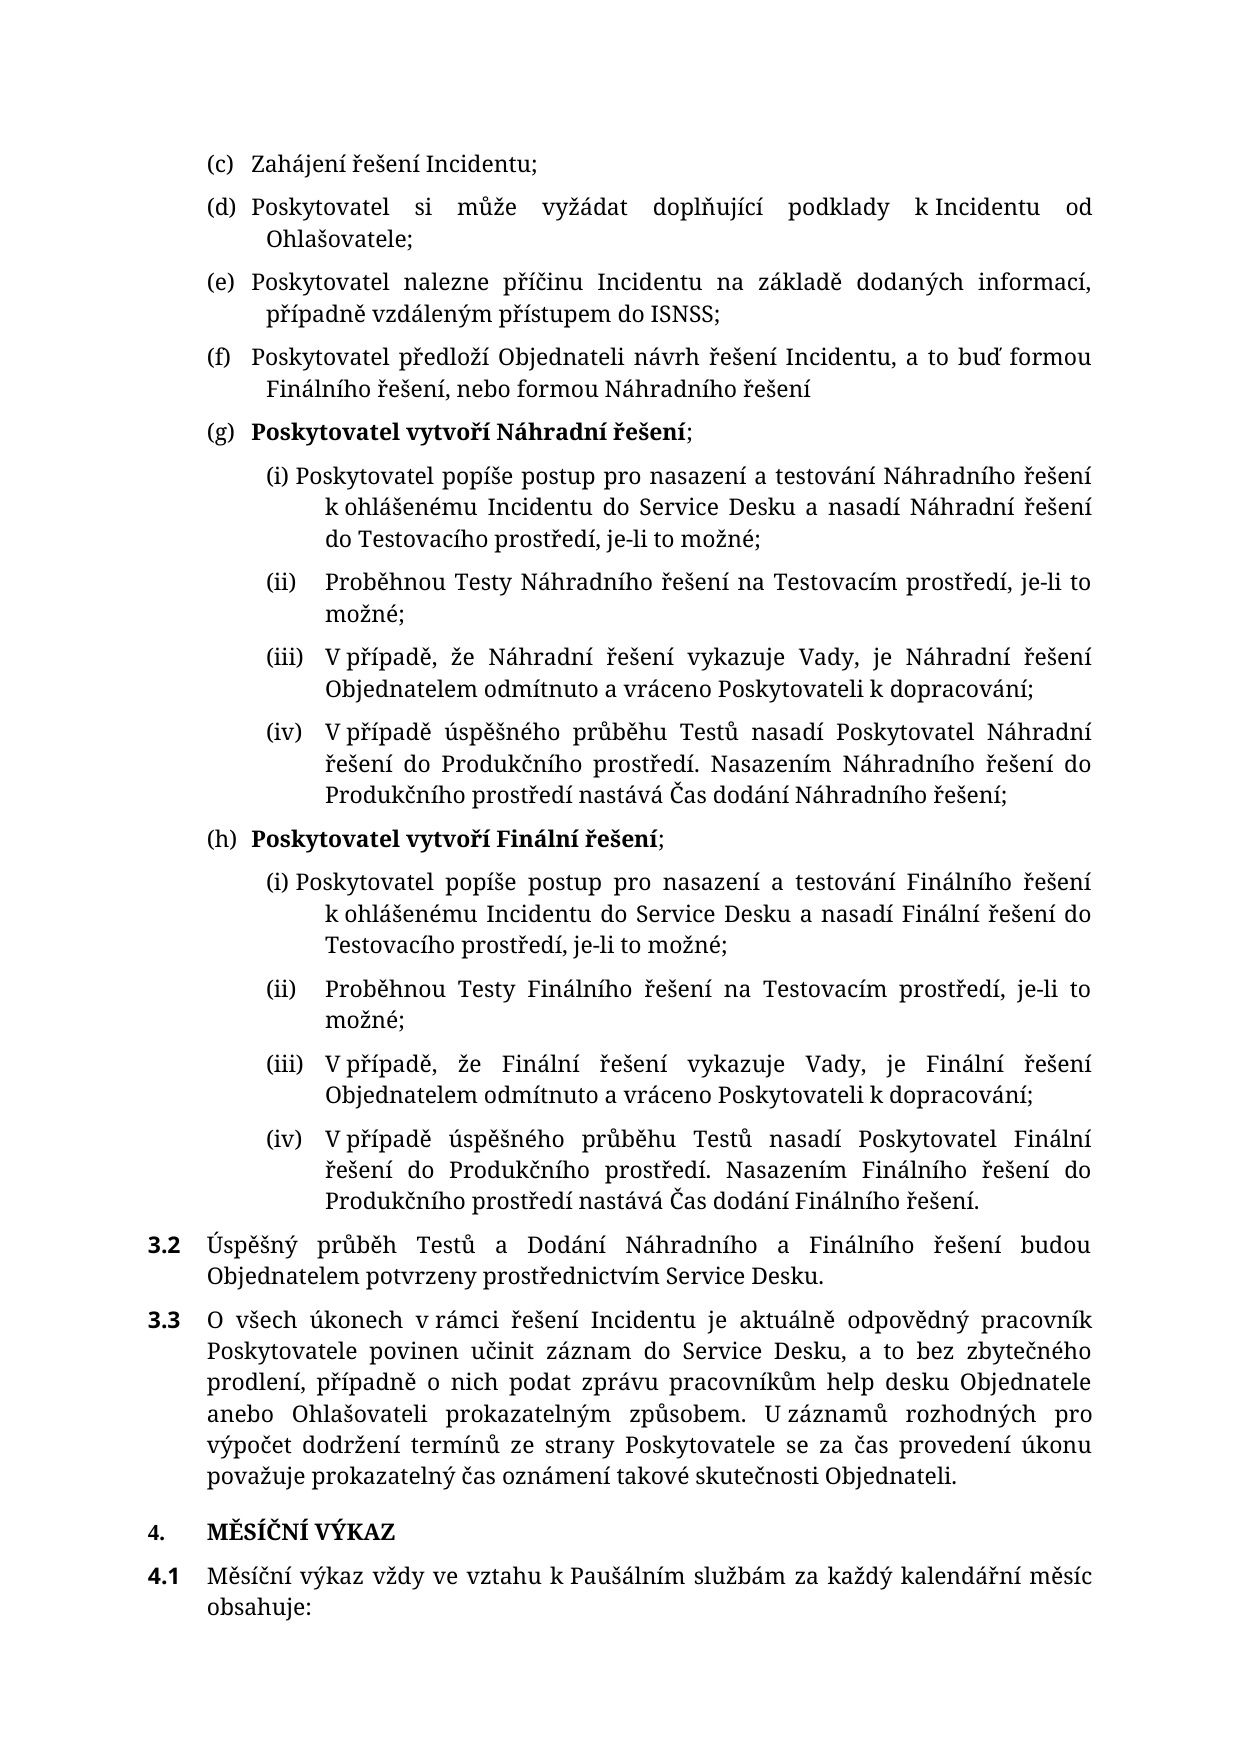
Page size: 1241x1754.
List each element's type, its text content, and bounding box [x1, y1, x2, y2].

list Poskytovatel vytvoří Náhradní řešení; [207, 416, 1093, 448]
list Poskytovatel předloží Objednateli návrh řešení Incidentu, a to buď formou Finálního řešení, nebo formou Náhradního řešení [207, 341, 1093, 404]
list Poskytovatel nalezne příčinu Incidentu na základě dodaných informací, případně vzdáleným přístupem do ISNSS; [207, 266, 1093, 329]
list Měsíční výkaz vždy ve vztahu k Paušálním službám za každý kalendářní měsíc obsahuje: [148, 1560, 1093, 1623]
list O všech úkonech v rámci řešení Incidentu je aktuálně odpovědný pracovník Poskytovatele povinen učinit záznam do Service Desku, a to bez zbytečného prodlení, případně o nich podat zprávu pracovníkům help desku Objednatele anebo Ohlašovateli prokazatelným způsobem. U záznamů rozhodných pro výpočet dodržení termínů ze strany Poskytovatele se za čas provedení úkonu považuje prokazatelný čas oznámení takové skutečnosti Objednateli. [148, 1304, 1093, 1491]
list V případě úspěšného průběhu Testů nasadí Poskytovatel Náhradní řešení do Produkčního prostředí. Nasazením Náhradního řešení do Produkčního prostředí nastává Čas dodání Náhradního řešení; [266, 716, 1093, 810]
list Zahájení řešení Incidentu; [207, 148, 1093, 179]
list Poskytovatel vytvoří Finální řešení; [207, 823, 1093, 854]
list Proběhnou Testy Finálního řešení na Testovacím prostředí, je-li to možné; [266, 973, 1093, 1035]
list Proběhnou Testy Náhradního řešení na Testovacím prostředí, je-li to možné; [266, 566, 1093, 629]
list Poskytovatel popíše postup pro nasazení a testování Náhradního řešení k ohlášenému Incidentu do Service Desku a nasadí Náhradní řešení do Testovacího prostředí, je-li to možné; [266, 460, 1093, 554]
list Poskytovatel popíše postup pro nasazení a testování Finálního řešení k ohlášenému Incidentu do Service Desku a nasadí Finální řešení do Testovacího prostředí, je-li to možné; [266, 866, 1093, 960]
list V případě úspěšného průběhu Testů nasadí Poskytovatel Finální řešení do Produkčního prostředí. Nasazením Finálního řešení do Produkčního prostředí nastává Čas dodání Finálního řešení. [266, 1123, 1093, 1216]
list V případě, že Náhradní řešení vykazuje Vady, je Náhradní řešení Objednatelem odmítnuto a vráceno Poskytovateli k dopracování; [266, 641, 1093, 704]
list Poskytovatel si může vyžádat doplňující podklady k Incidentu od Ohlašovatele; [207, 191, 1093, 254]
subtitle měsíční výkaz [148, 1516, 1093, 1548]
list V případě, že Finální řešení vykazuje Vady, je Finální řešení Objednatelem odmítnuto a vráceno Poskytovateli k dopracování; [266, 1048, 1093, 1110]
list Úspěšný průběh Testů a Dodání Náhradního a Finálního řešení budou Objednatelem potvrzeny prostřednictvím Service Desku. [148, 1229, 1093, 1291]
